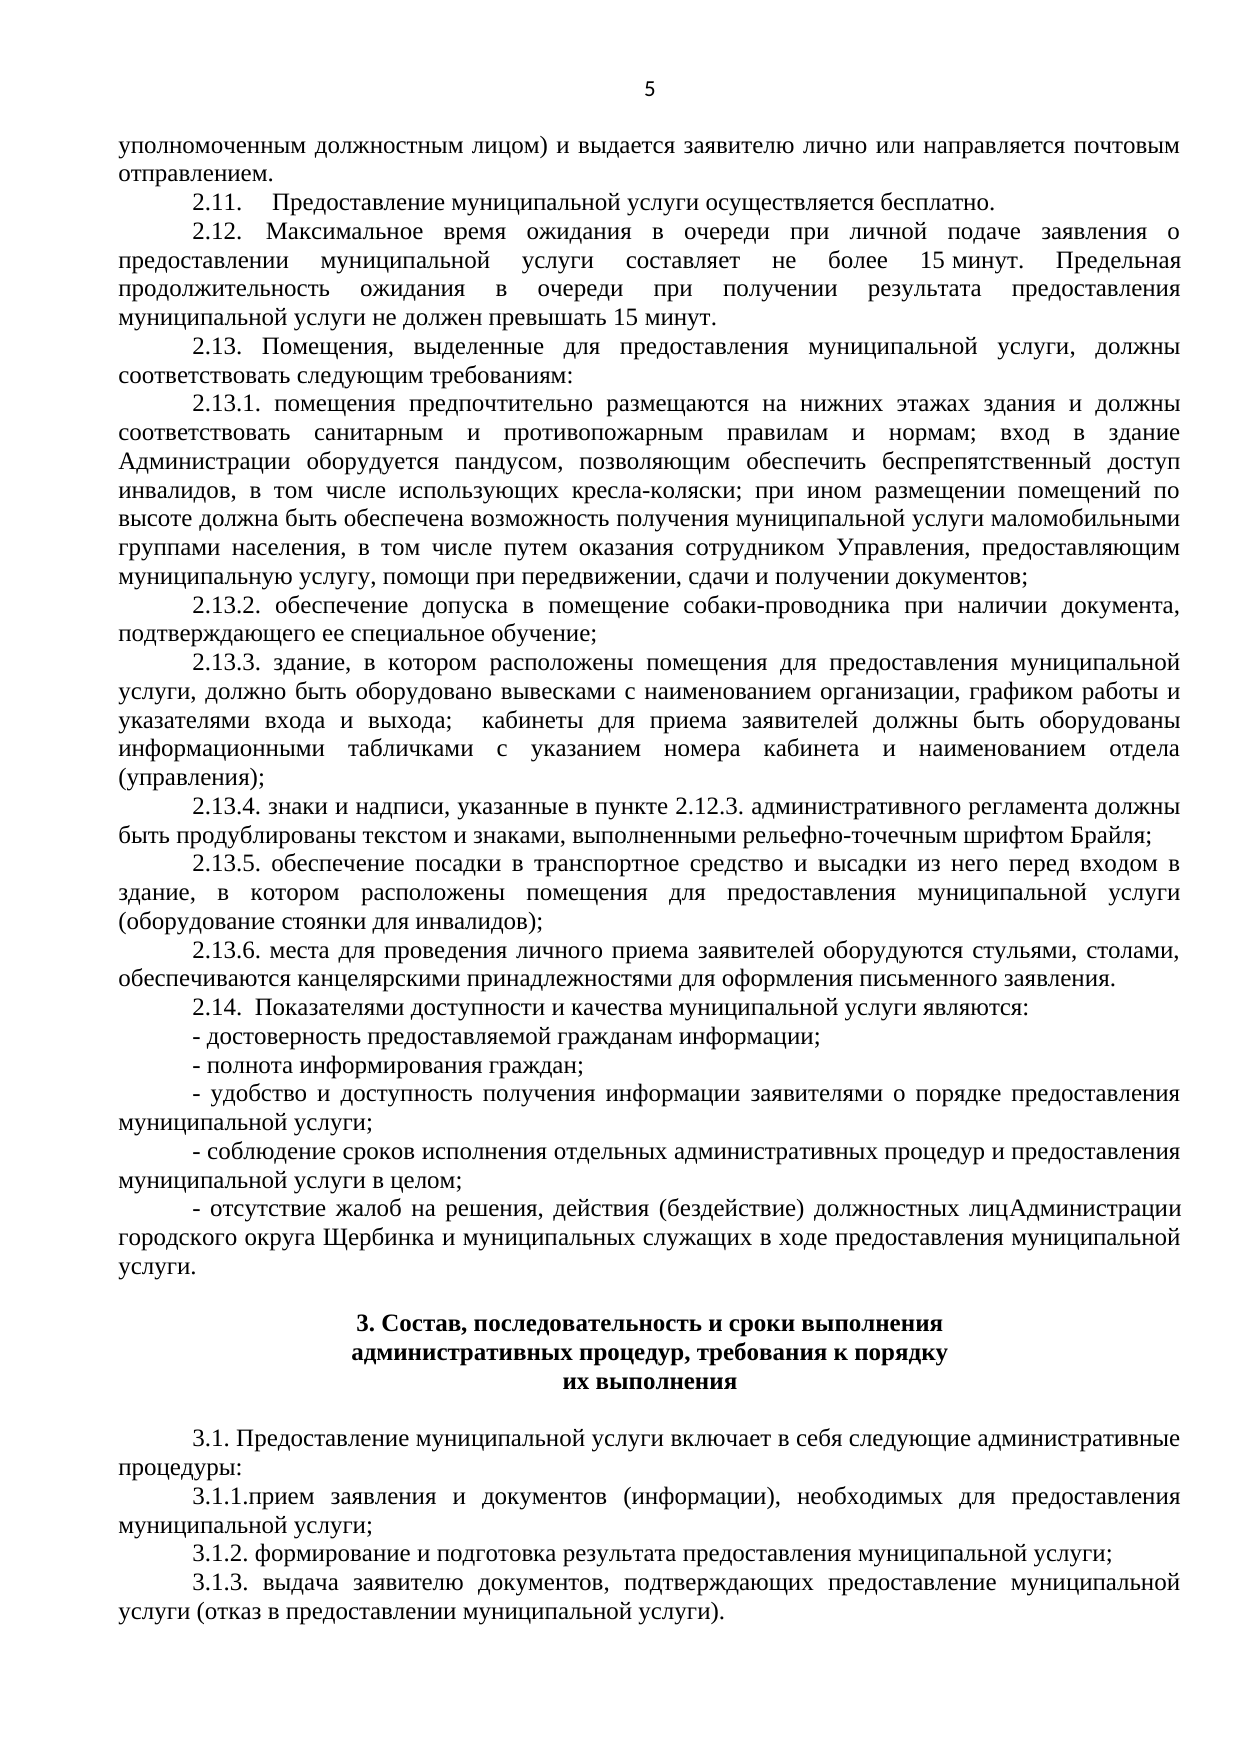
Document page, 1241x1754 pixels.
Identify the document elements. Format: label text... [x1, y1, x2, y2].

text 3.1. Предоставление муниципальной услуги включает в себя следующие административные процедуры: [118, 1423, 1181, 1481]
text их выполнения [118, 1366, 1181, 1395]
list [118, 130, 1181, 187]
list 2.13. Помещения, выделенные для предоставления муниципальной услуги, должны соответствовать следующим требованиям: [118, 331, 1181, 388]
text 2.13.3. здание, в котором расположены помещения для предоставления муниципальной услуги, должно быть оборудовано вывесками с наименованием организации, графиком работы и указателями входа и выхода; кабинеты для приема заявителей должны быть оборудованы информационными табличками с указанием номера кабинета и наименованием отдела (управления); [118, 647, 1181, 791]
list Предоставление муниципальной услуги осуществляется бесплатно. [192, 187, 1181, 216]
text 3.1.3. выдача заявителю документов, подтверждающих предоставление муниципальной услуги (отказ в предоставлении муниципальной услуги). [118, 1567, 1181, 1625]
text административных процедур, требования к порядку [118, 1337, 1181, 1366]
text 3. Состав, последовательность и сроки выполнения [118, 1308, 1181, 1337]
text 2.14. Показателями доступности и качества муниципальной услуги являются: [118, 992, 1181, 1021]
text 2.13.2. обеспечение допуска в помещение собаки-проводника при наличии документа, подтверждающего ее специальное обучение; [118, 590, 1181, 647]
text - соблюдение сроков исполнения отдельных административных процедур и предоставления муниципальной услуги в целом; [118, 1136, 1181, 1193]
text - удобство и доступность получения информации заявителями о порядке предоставления муниципальной услуги; [118, 1078, 1181, 1136]
list 2.13.1. помещения предпочтительно размещаются на нижних этажах здания и должны соответствовать санитарным и противопожарным правилам и нормам; вход в здание Администрации оборудуется пандусом, позволяющим обеспечить беспрепятственный доступ инвалидов, в том числе использующих кресла-коляски; при ином размещении помещений по высоте должна быть обеспечена возможность получения муниципальной услуги маломобильными группами населения, в том числе путем оказания сотрудником Управления, предоставляющим муниципальную услугу, помощи при передвижении, сдачи и получении документов; [118, 388, 1181, 590]
list Максимальное время ожидания в очереди при личной подаче заявления о предоставлении муниципальной услуги составляет не более 15 минут. Предельная продолжительность ожидания в очереди при получении результата предоставления муниципальной услуги не должен превышать 15 минут. [118, 216, 1181, 331]
text - отсутствие жалоб на решения, действия (бездействие) должностных лицАдминистрации городского округа Щербинка и муниципальных служащих в ходе предоставления муниципальной услуги. [118, 1193, 1181, 1280]
text - полнота информирования граждан; [118, 1050, 1181, 1078]
text 2.13.4. знаки и надписи, указанные в пункте 2.12.3. административного регламента должны быть продублированы текстом и знаками, выполненными рельефно-точечным шрифтом Брайля; [118, 791, 1181, 848]
text 3.1.1.прием заявления и документов (информации), необходимых для предоставления муниципальной услуги; [118, 1481, 1181, 1538]
text 2.13.6. места для проведения личного приема заявителей оборудуются стульями, столами, обеспечиваются канцелярскими принадлежностями для оформления письменного заявления. [118, 935, 1181, 992]
text - достоверность предоставляемой гражданам информации; [118, 1021, 1181, 1050]
text 2.13.5. обеспечение посадки в транспортное средство и высадки из него перед входом в здание, в котором расположены помещения для предоставления муниципальной услуги (оборудование стоянки для инвалидов); [118, 848, 1181, 935]
text 3.1.2. формирование и подготовка результата предоставления муниципальной услуги; [118, 1538, 1181, 1567]
